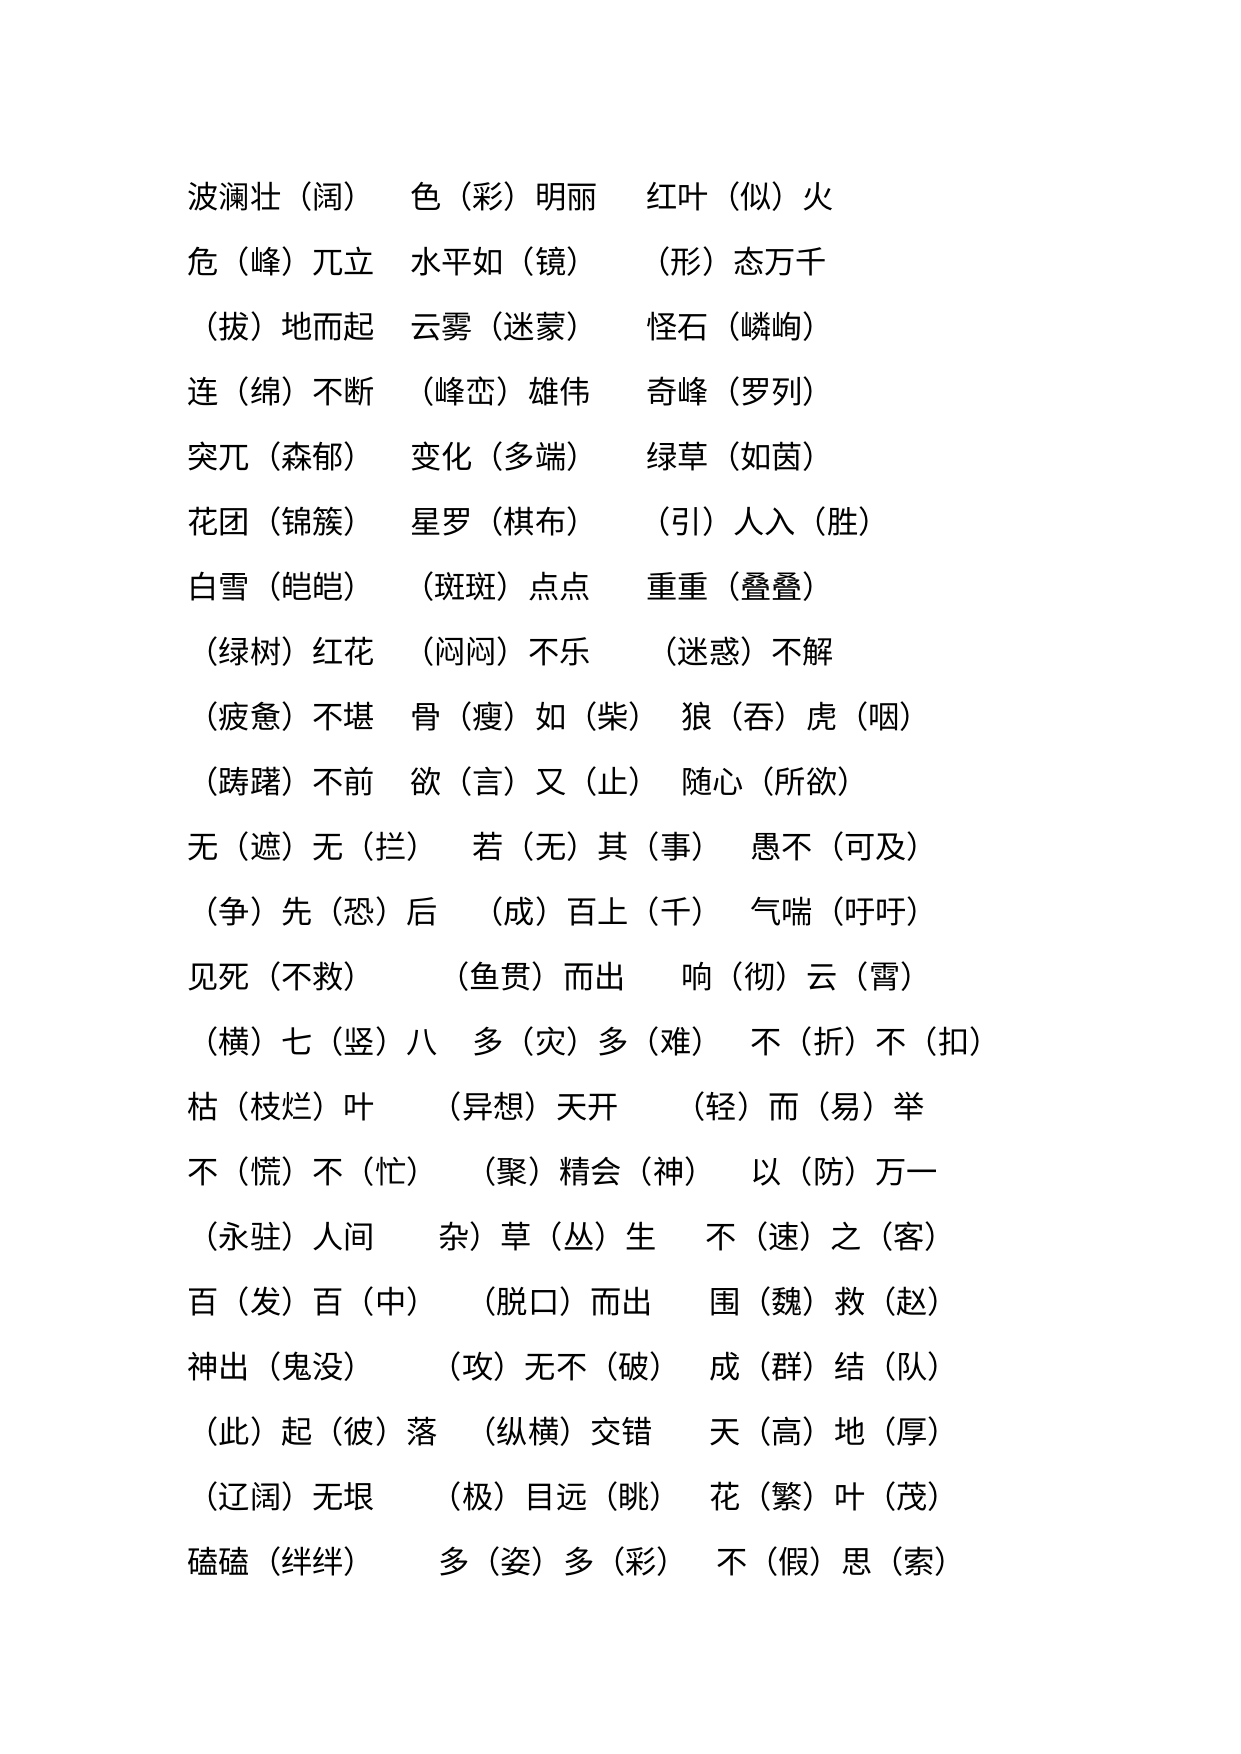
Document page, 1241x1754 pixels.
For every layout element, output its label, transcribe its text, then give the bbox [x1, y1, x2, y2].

text （绿树）红花 （闷闷）不乐 （迷惑）不解 [187, 617, 1053, 682]
text 见死（不救） （鱼贯）而出 响（彻）云（霄） [187, 942, 1053, 1007]
text （疲惫）不堪 骨（瘦）如（柴） 狼（吞）虎（咽） [187, 682, 1053, 747]
text （争）先（恐）后 （成）百上（千） 气喘（吁吁） [187, 877, 1053, 942]
text 危（峰）兀立 水平如（镜） （形）态万千 [187, 227, 1053, 292]
text 神出（鬼没） （攻）无不（破） 成（群）结（队） [187, 1332, 1053, 1397]
text （辽阔）无垠 （极）目远（眺） 花（繁）叶（茂） [187, 1462, 1053, 1527]
text （踌躇）不前 欲（言）又（止） 随心（所欲） [187, 747, 1053, 812]
text 磕磕（绊绊） 多（姿）多（彩） 不（假）思（索） [187, 1527, 1053, 1592]
text （拔）地而起 云雾（迷蒙） 怪石（嶙峋） [187, 292, 1053, 357]
text （此）起（彼）落 （纵横）交错 天（高）地（厚） [187, 1397, 1053, 1462]
text 不（慌）不（忙） （聚）精会（神） 以（防）万一 [187, 1137, 1053, 1202]
text 突兀（森郁） 变化（多端） 绿草（如茵） [187, 422, 1053, 487]
text 枯（枝烂）叶 （异想）天开 （轻）而（易）举 [187, 1072, 1053, 1137]
text 白雪（皑皑） （斑斑）点点 重重（叠叠） [187, 552, 1053, 617]
text （永驻）人间 杂）草（丛）生 不（速）之（客） [187, 1202, 1053, 1267]
text 波澜壮（阔） 色（彩）明丽 红叶（似）火 [187, 162, 1053, 227]
text 花团（锦簇） 星罗（棋布） （引）人入（胜） [187, 487, 1053, 552]
text 无（遮）无（拦） 若（无）其（事） 愚不（可及） [187, 812, 1053, 877]
text （横）七（竖）八 多（灾）多（难） 不（折）不（扣） [187, 1007, 1053, 1072]
text 百（发）百（中） （脱口）而出 围（魏）救（赵） [187, 1267, 1053, 1332]
text 连（绵）不断 （峰峦）雄伟 奇峰（罗列） [187, 357, 1053, 422]
